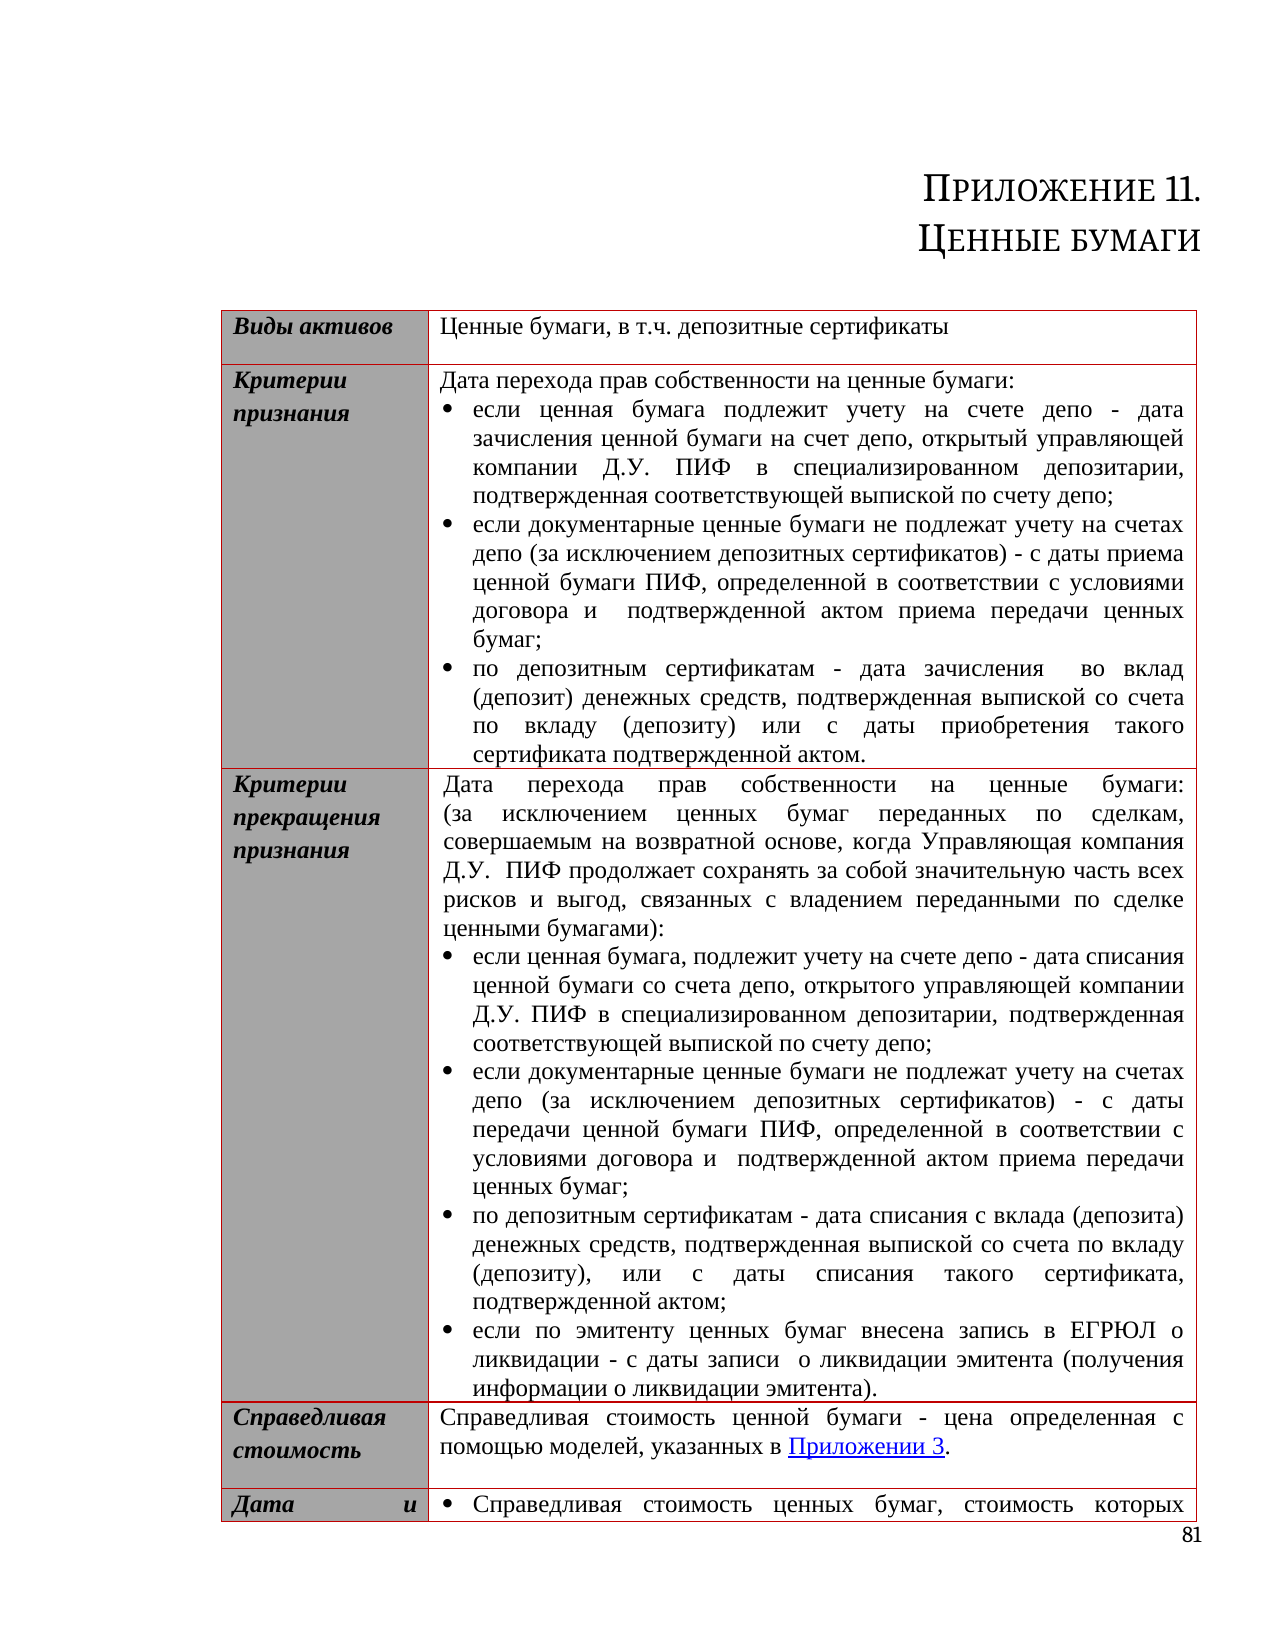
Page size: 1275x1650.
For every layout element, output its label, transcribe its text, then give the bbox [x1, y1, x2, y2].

table_cell Критерии прекращения признания [222, 769, 428, 1401]
text Ценные бумаги [177, 218, 1201, 261]
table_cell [222, 1489, 428, 1521]
table_cell Критерии признания [222, 365, 428, 768]
text Приложение 11. [177, 168, 1201, 211]
table_header Ценные бумаги, в т.ч. депозитные сертификаты [429, 311, 1196, 364]
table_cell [429, 1489, 1196, 1521]
table_cell Дата перехода прав собственности на ценные бумаги: если ценная бумага подлежит учету на счете депо - дата зачисления ценной бумаги на счет депо, открытый управляющей компании Д.У. ПИФ в специализированном депозитарии, подтвержденная соответствующей выпиской по счету депо; если документарные ценные бумаги не подлежат учету на счетах депо (за исключением депозитных сертификатов) - с даты приема ценной бумаги ПИФ, определенной в соответствии с условиями договора и подтвержденной актом приема передачи ценных бумаг; по депозитным сертификатам - дата зачисления во вклад (депозит) денежных средств, подтвержденная выпиской со счета по вкладу (депозиту) или с даты приобретения такого сертификата подтвержденной актом. [429, 365, 1196, 768]
table_header Виды активов [222, 311, 428, 364]
table_cell Дата перехода прав собственности на ценные бумаги: (за исключением ценных бумаг переданных по сделкам, совершаемым на возвратной основе, когда Управляющая компания Д.У. ПИФ продолжает сохранять за собой значительную часть всех рисков и выгод, связанных с владением переданными по сделке ценными бумагами): если ценная бумага, подлежит учету на счете депо - дата списания ценной бумаги со счета депо, открытого управляющей компании Д.У. ПИФ в специализированном депозитарии, подтвержденная соответствующей выпиской по счету депо; если документарные ценные бумаги не подлежат учету на счетах депо (за исключением депозитных сертификатов) - с даты передачи ценной бумаги ПИФ, определенной в соответствии с условиями договора и подтвержденной актом приема передачи ценных бумаг; по депозитным сертификатам - дата списания с вклада (депозита) денежных средств, подтвержденная выпиской со счета по вкладу (депозиту), или с даты списания такого сертификата, подтвержденной актом; если по эмитенту ценных бумаг внесена запись в ЕГРЮЛ о ликвидации - с даты записи о ликвидации эмитента (получения информации о ликвидации эмитента). [429, 769, 1196, 1401]
table_cell Справедливая стоимость ценной бумаги - цена определенная с помощью моделей, указанных в Приложении 3. [429, 1403, 1196, 1488]
table_cell Справедливая стоимость [222, 1403, 428, 1488]
